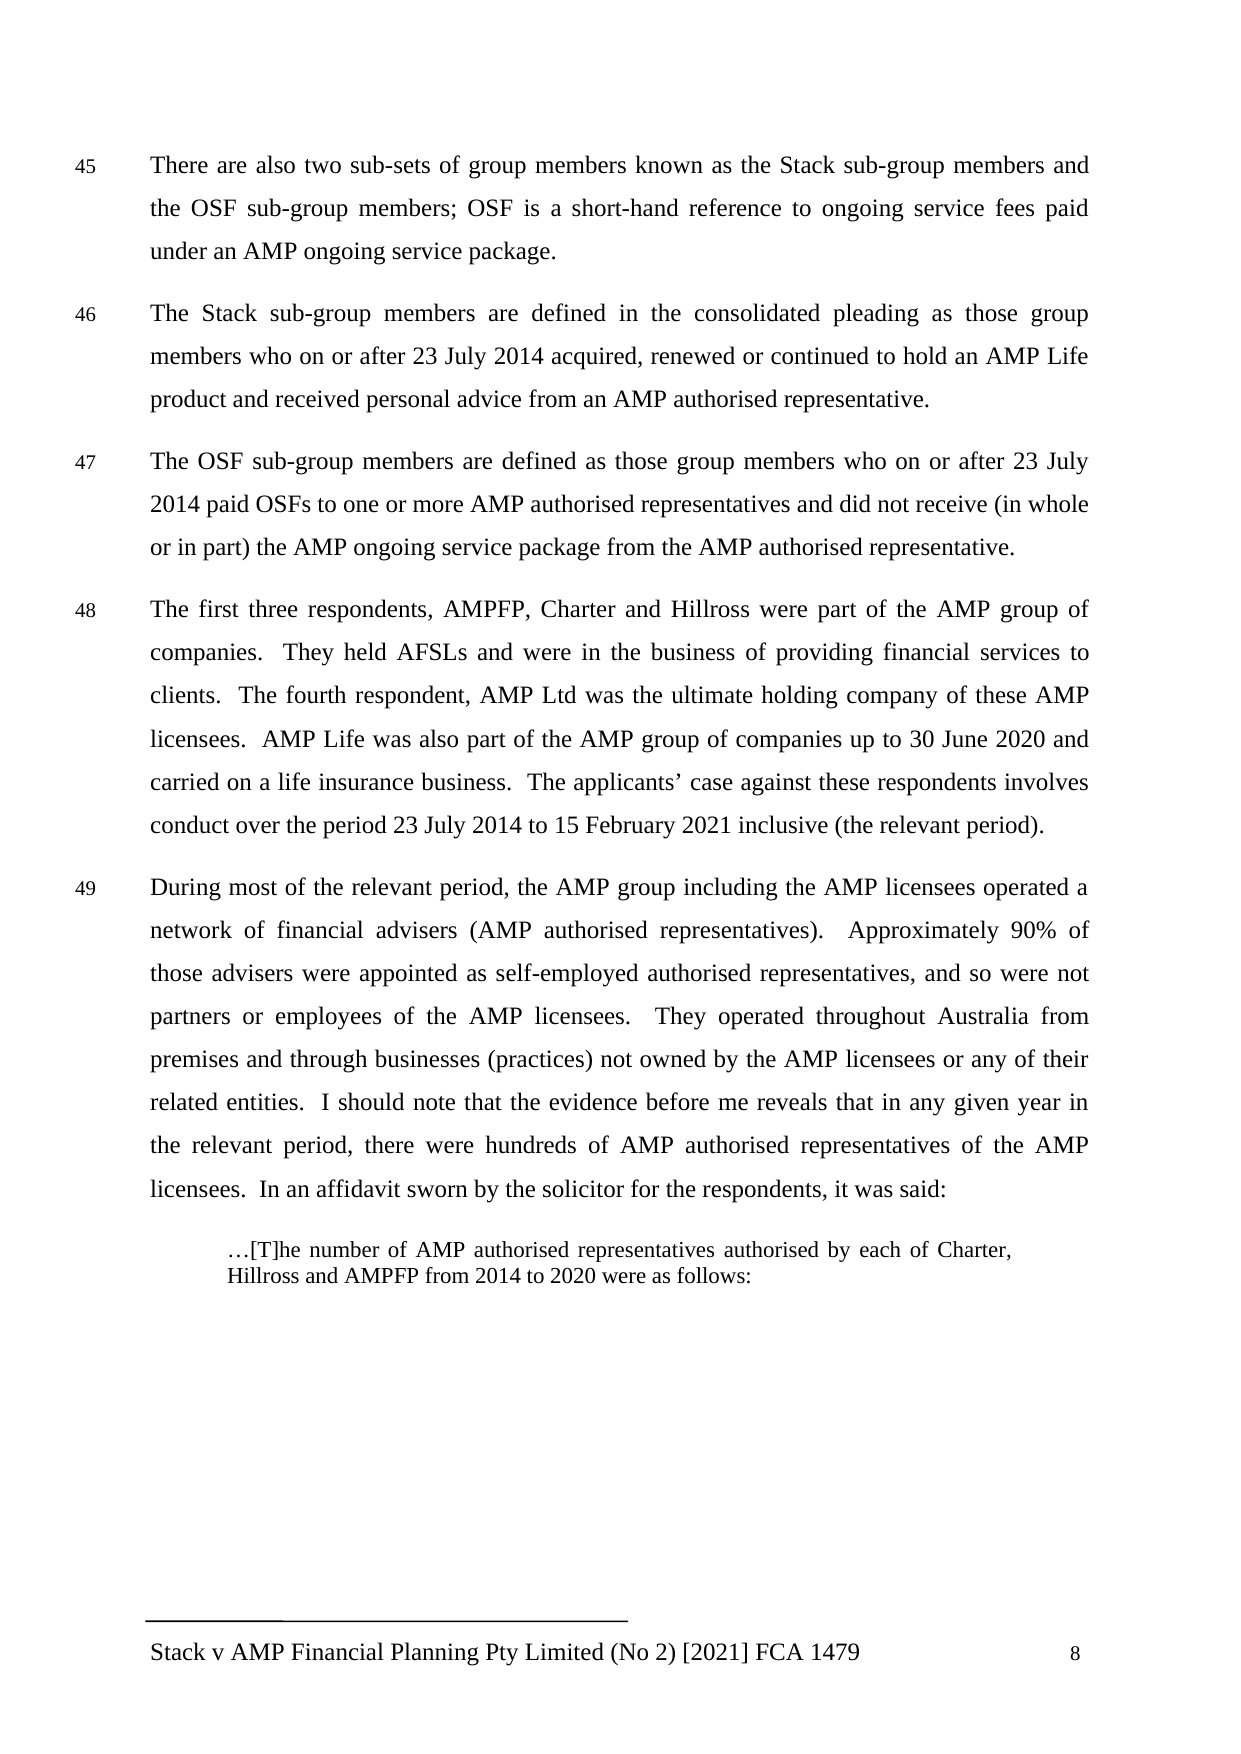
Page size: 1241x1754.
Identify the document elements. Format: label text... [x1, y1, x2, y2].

text The first three respondents, AMPFP, Charter and Hillross were part of the AMP group of companies. They held AFSLs and were in the business of providing financial services to clients. The fourth respondent, AMP Ltd was the ultimate holding company of these AMP licensees. AMP Life was also part of the AMP group of companies up to 30 June 2020 and carried on a life insurance business. The applicants’ case against these respondents involves conduct over the period 23 July 2014 to 15 February 2021 inclusive (the relevant period). [75, 594, 1090, 839]
text The Stack sub-group members are defined in the consolidated pleading as those group members who on or after 23 July 2014 acquired, renewed or continued to hold an AMP Life product and received personal advice from an AMP authorised representative. [75, 298, 1090, 413]
text During most of the relevant period, the AMP group including the AMP licensees operated a network of financial advisers (AMP authorised representatives). Approximately 90% of those advisers were appointed as self-employed authorised representatives, and so were not partners or employees of the AMP licensees. They operated throughout Australia from premises and through businesses (practices) not owned by the AMP licensees or any of their related entities. I should note that the evidence before me reveals that in any given year in the relevant period, there were hundreds of AMP authorised representatives of the AMP licensees. In an affidavit sworn by the solicitor for the respondents, it was said: [75, 872, 1090, 1202]
text There are also two sub-sets of group members known as the Stack sub-group members and the OSF sub-group members; OSF is a short-hand reference to ongoing service fees paid under an AMP ongoing service package. [75, 150, 1090, 265]
text The OSF sub-group members are defined as those group members who on or after 23 July 2014 paid OSFs to one or more AMP authorised representatives and did not receive (in whole or in part) the AMP ongoing service package from the AMP authorised representative. [75, 446, 1090, 561]
text …[T]he number of AMP authorised representatives authorised by each of Charter, Hillross and AMPFP from 2014 to 2020 were as follows: [227, 1236, 1013, 1288]
